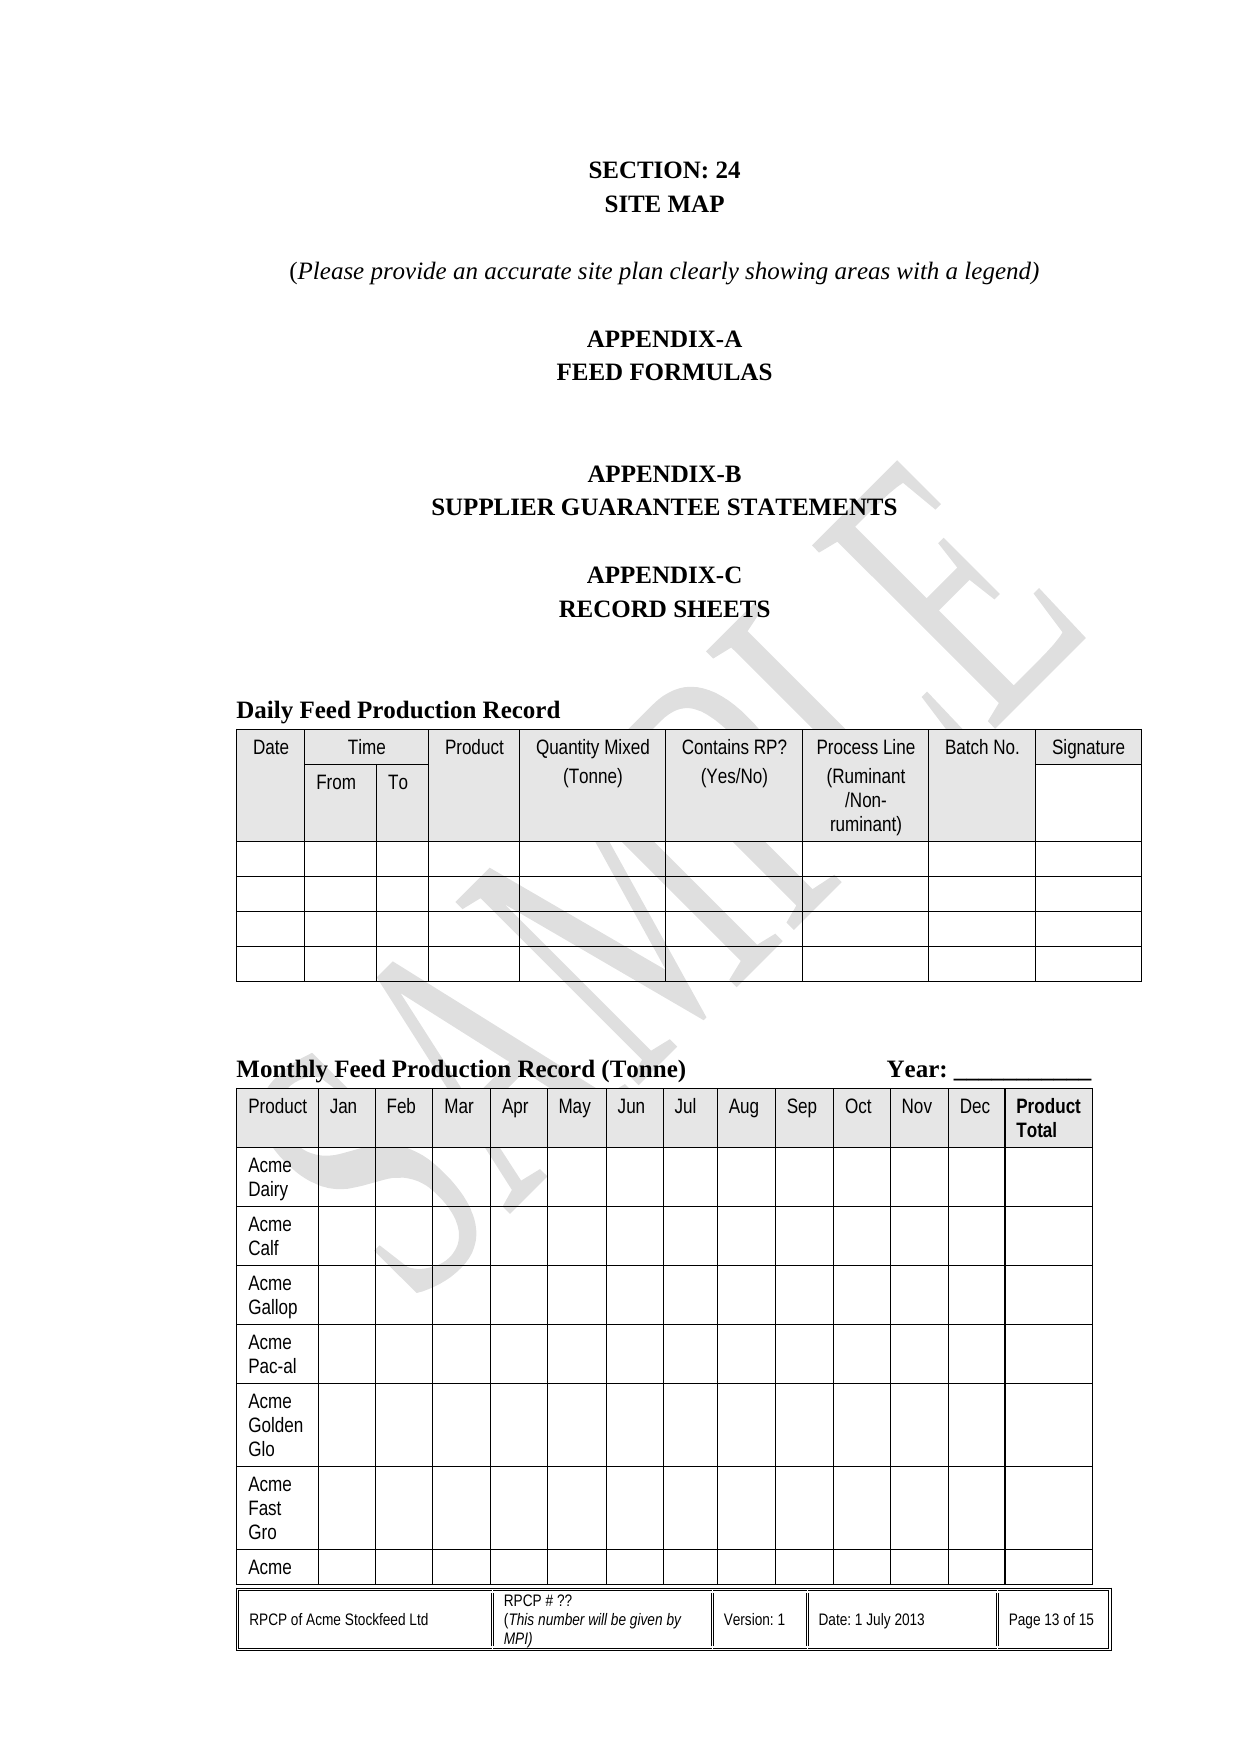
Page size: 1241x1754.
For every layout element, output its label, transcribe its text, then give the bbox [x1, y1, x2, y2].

table_cell [1006, 1207, 1092, 1265]
table_cell [319, 1148, 375, 1206]
table_cell [520, 877, 665, 911]
table_cell [666, 877, 802, 911]
table_cell [891, 1325, 948, 1383]
table_cell [548, 1207, 606, 1265]
table_cell Acme Golden Glo [237, 1384, 318, 1466]
table_header Mar [433, 1089, 490, 1147]
table_cell [666, 842, 802, 876]
text (Please provide an accurate site plan clearly showing areas with a legend) [236, 256, 1092, 285]
table_cell [664, 1325, 717, 1383]
table_header Product Total [1006, 1089, 1092, 1147]
table_cell [834, 1467, 890, 1548]
table_cell [607, 1550, 663, 1583]
table_cell [319, 1207, 375, 1265]
table_cell [776, 1207, 833, 1265]
table_cell [1036, 765, 1141, 841]
table_header Jan [319, 1089, 375, 1147]
table_cell [664, 1467, 717, 1548]
text APPENDIX-B [236, 459, 1092, 487]
table_cell [1006, 1467, 1092, 1548]
table_cell [664, 1207, 717, 1265]
table_header Time [305, 730, 428, 764]
table_cell Acme Calf [237, 1207, 318, 1265]
table_cell [376, 1384, 432, 1466]
text APPENDIX-A [236, 324, 1092, 352]
table_cell [491, 1467, 547, 1548]
table_cell [1006, 1550, 1092, 1583]
text SECTION: 24 [236, 155, 1092, 184]
table_cell [718, 1550, 775, 1583]
table_cell [305, 842, 376, 876]
table_cell [491, 1207, 547, 1265]
table_cell [949, 1325, 1004, 1383]
table_cell [891, 1550, 948, 1583]
table_cell [433, 1384, 490, 1466]
table_cell [718, 1266, 775, 1324]
table_cell [664, 1148, 717, 1206]
table_header Jul [664, 1089, 717, 1147]
table_cell [718, 1384, 775, 1466]
table_cell [891, 1384, 948, 1466]
table_cell [433, 1550, 490, 1583]
table_cell [891, 1207, 948, 1265]
table_cell [664, 1550, 717, 1583]
text FEED FORMULAS [236, 357, 1092, 386]
table_cell [776, 1384, 833, 1466]
table_cell [433, 1325, 490, 1383]
table_cell [776, 1550, 833, 1583]
table_header Jun [607, 1089, 663, 1147]
table_cell [834, 1207, 890, 1265]
table_cell [949, 1207, 1004, 1265]
table_cell [607, 1266, 663, 1324]
table_cell [718, 1148, 775, 1206]
table_cell Acme Fast Gro [237, 1467, 318, 1548]
text SITE MAP [236, 189, 1092, 217]
table_cell [319, 1384, 375, 1466]
table_cell [237, 842, 304, 876]
table_header Process Line (Ruminant /Non-ruminant) [803, 730, 928, 841]
table_cell [491, 1325, 547, 1383]
table_cell [376, 1266, 432, 1324]
table_cell [607, 1467, 663, 1548]
text Daily Feed Production Record [236, 695, 1092, 724]
table_cell [664, 1266, 717, 1324]
table_cell [834, 1325, 890, 1383]
table_cell [520, 947, 665, 981]
table_header Aug [718, 1089, 775, 1147]
table_cell [376, 1325, 432, 1383]
table_cell [377, 842, 428, 876]
table_cell [929, 912, 1035, 946]
table_cell [1036, 947, 1141, 981]
table_cell [1036, 912, 1141, 946]
table_cell [666, 912, 802, 946]
table_cell [607, 1325, 663, 1383]
table_cell [929, 877, 1035, 911]
table_cell [1006, 1384, 1092, 1466]
table_cell [803, 877, 928, 911]
table_cell [1036, 842, 1141, 876]
table_cell From [305, 765, 376, 841]
table_cell [548, 1148, 606, 1206]
table_cell [776, 1266, 833, 1324]
table_cell [776, 1325, 833, 1383]
table_header Feb [376, 1089, 432, 1147]
table_cell [891, 1148, 948, 1206]
table_cell [433, 1266, 490, 1324]
table_cell [377, 947, 428, 981]
table_cell [491, 1550, 547, 1583]
table_cell [491, 1384, 547, 1466]
table_cell [433, 1148, 490, 1206]
table_cell [433, 1207, 490, 1265]
table_cell [666, 947, 802, 981]
table_cell [520, 842, 665, 876]
table_cell Acme Dairy [237, 1148, 318, 1206]
table_cell [834, 1384, 890, 1466]
table_header Contains RP? (Yes/No) [666, 730, 802, 841]
table_cell [949, 1148, 1004, 1206]
table_cell [491, 1266, 547, 1324]
text SUPPLIER GUARANTEE STATEMENTS [236, 492, 1092, 521]
table_cell [929, 947, 1035, 981]
table_header Dec [949, 1089, 1004, 1147]
table_cell Acme Pac-al [237, 1325, 318, 1383]
table_cell To [377, 765, 428, 841]
table_cell [319, 1467, 375, 1548]
table_cell [776, 1148, 833, 1206]
table_cell [834, 1550, 890, 1583]
table_cell [429, 877, 519, 911]
table_cell [548, 1266, 606, 1324]
table_cell [548, 1550, 606, 1583]
table_cell [548, 1467, 606, 1548]
table_cell [607, 1148, 663, 1206]
table_cell [891, 1266, 948, 1324]
table_cell [319, 1325, 375, 1383]
table_header Product [237, 1089, 318, 1147]
table_cell [949, 1266, 1004, 1324]
table_cell [376, 1467, 432, 1548]
table_cell [949, 1384, 1004, 1466]
table_header Product [429, 730, 519, 841]
table_cell [718, 1325, 775, 1383]
table_header Oct [834, 1089, 890, 1147]
table_cell [429, 912, 519, 946]
table_cell [834, 1148, 890, 1206]
table_cell [237, 947, 304, 981]
table_cell [319, 1266, 375, 1324]
table_cell [1006, 1325, 1092, 1383]
table_cell [376, 1550, 432, 1583]
table_cell [433, 1467, 490, 1548]
table_cell [1006, 1148, 1092, 1206]
table_cell [607, 1207, 663, 1265]
table_cell Acme Porky [237, 1550, 318, 1583]
table_cell [520, 912, 665, 946]
text Monthly Feed Production Record (Tonne) Year: ___________ [236, 1054, 1092, 1083]
table_cell [376, 1148, 432, 1206]
table_header May [548, 1089, 606, 1147]
table_header Batch No. [929, 730, 1035, 841]
table_cell [803, 912, 928, 946]
table_cell [548, 1325, 606, 1383]
table_cell [803, 842, 928, 876]
table_cell [1036, 877, 1141, 911]
table_cell [377, 877, 428, 911]
table_header Apr [491, 1089, 547, 1147]
table_header Date [237, 730, 304, 841]
table_cell [548, 1384, 606, 1466]
table_cell [834, 1266, 890, 1324]
table_header Nov [891, 1089, 948, 1147]
table_cell Acme Gallop [237, 1266, 318, 1324]
text APPENDIX-C [236, 560, 1092, 589]
table_cell [429, 947, 519, 981]
table_cell [429, 842, 519, 876]
table_cell [305, 947, 376, 981]
table_cell [376, 1207, 432, 1265]
table_cell [949, 1550, 1004, 1583]
table_cell [1006, 1266, 1092, 1324]
table_cell [891, 1467, 948, 1548]
table_cell [929, 842, 1035, 876]
table_header Quantity Mixed (Tonne) [520, 730, 665, 841]
table_cell [718, 1207, 775, 1265]
table_cell [491, 1148, 547, 1206]
table_cell [803, 947, 928, 981]
table_cell [949, 1467, 1004, 1548]
table_cell [319, 1550, 375, 1583]
table_cell [664, 1384, 717, 1466]
table_cell [237, 912, 304, 946]
table_cell [377, 912, 428, 946]
table_cell [607, 1384, 663, 1466]
table_cell [305, 912, 376, 946]
table_cell [305, 877, 376, 911]
table_header Sep [776, 1089, 833, 1147]
table_header Signature [1036, 730, 1141, 764]
table_cell [237, 877, 304, 911]
text RECORD SHEETS [236, 594, 1092, 622]
table_cell [776, 1467, 833, 1548]
table_cell [718, 1467, 775, 1548]
